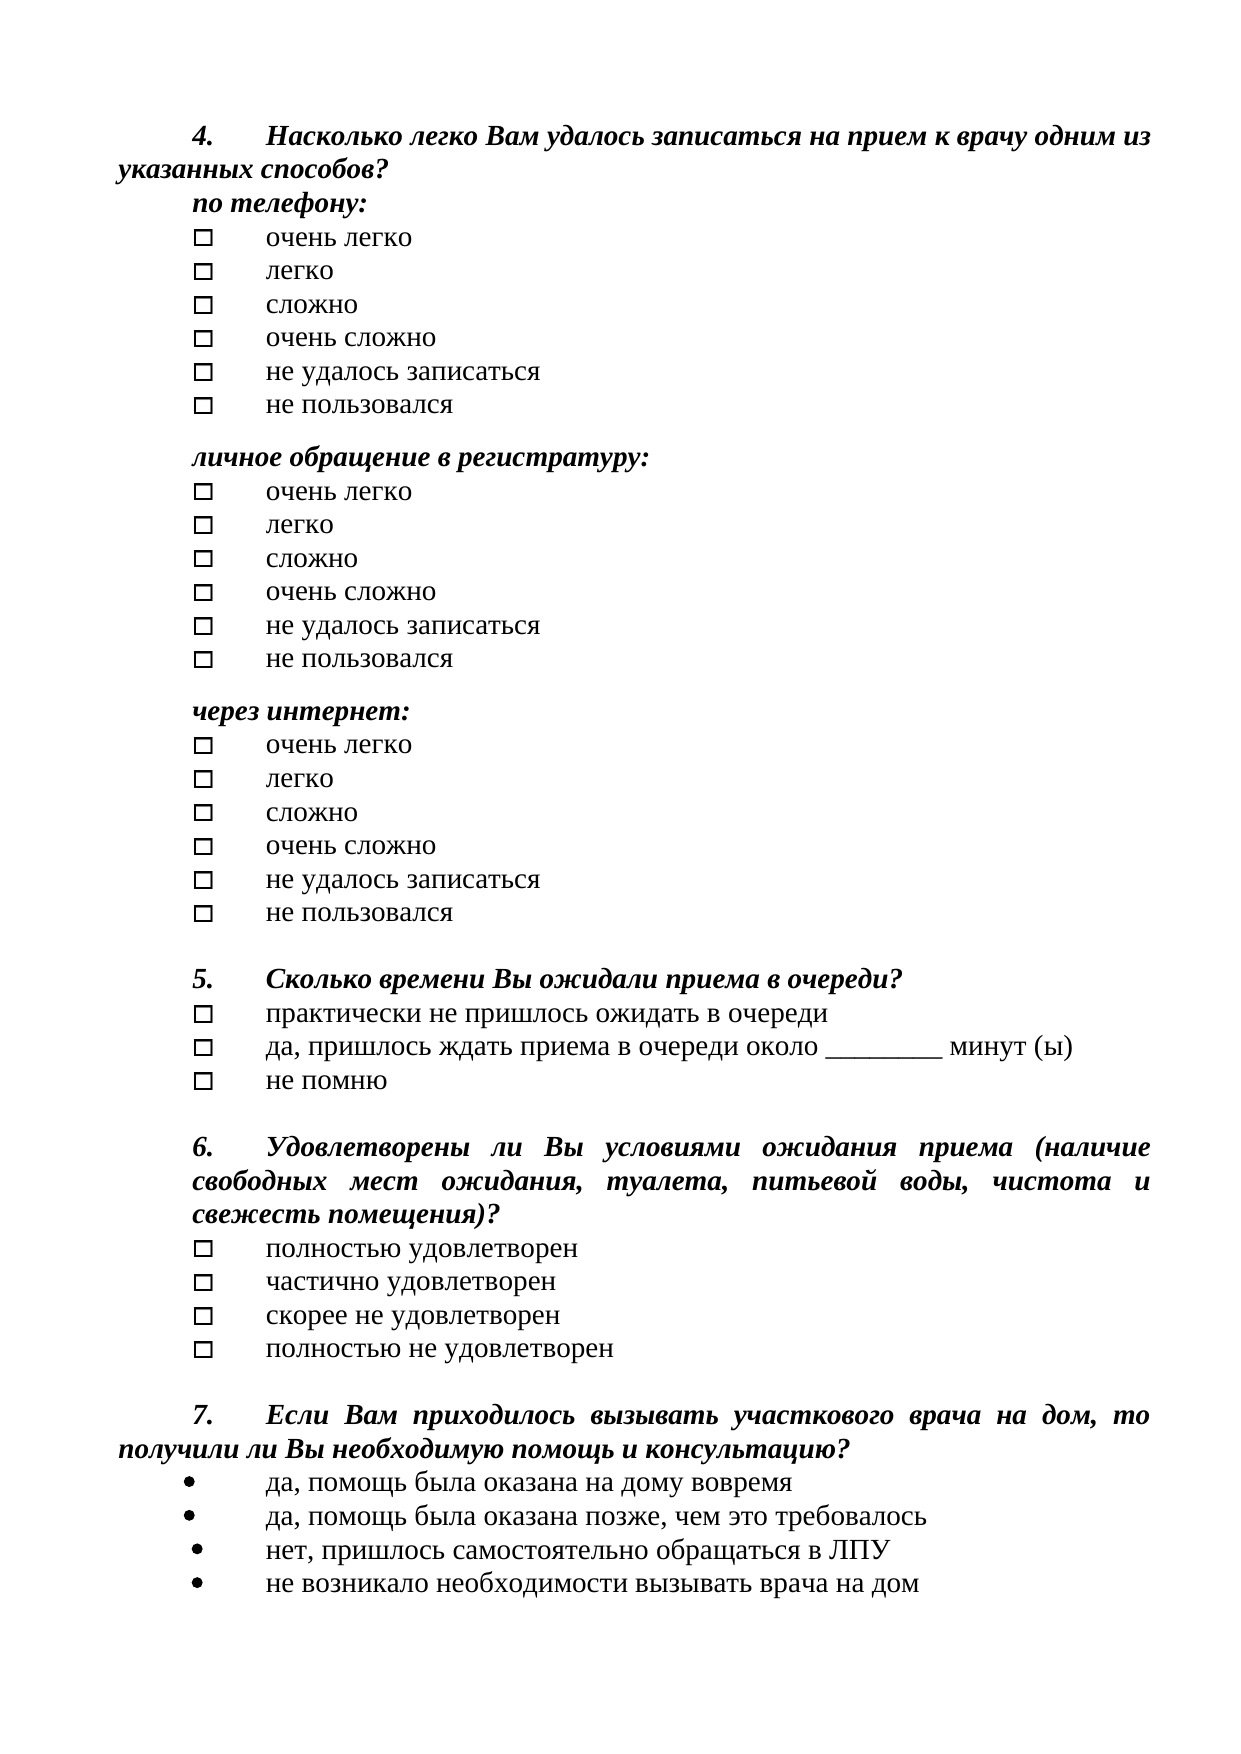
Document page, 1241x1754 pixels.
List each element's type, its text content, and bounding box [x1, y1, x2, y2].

list да, помощь была оказана на дому вовремя [148, 1464, 1152, 1498]
picture [193, 1039, 213, 1056]
list очень сложно [192, 319, 1152, 353]
list Сколько времени Вы ожидали приема в очереди? [118, 961, 1152, 995]
picture [193, 617, 213, 635]
list скорее не удовлетворен [192, 1297, 1152, 1330]
picture [193, 397, 213, 414]
list очень сложно [192, 827, 1152, 861]
list легко [192, 760, 1152, 794]
picture [193, 905, 213, 922]
picture [193, 804, 213, 821]
picture [193, 1341, 213, 1358]
list практически не пришлось ожидать в очереди [192, 995, 1152, 1028]
picture [193, 838, 213, 855]
picture [193, 1240, 213, 1257]
picture [193, 1005, 213, 1023]
list нет, пришлось самостоятельно обращаться в ЛПУ [192, 1532, 1152, 1566]
picture [193, 584, 213, 601]
picture [193, 770, 213, 788]
list очень сложно [192, 573, 1152, 607]
list легко [192, 252, 1152, 286]
list Удовлетворены ли Вы условиями ожидания приема (наличие свободных мест ожидания, туалета, питьевой воды, чистота и свежесть помещения)? [192, 1129, 1152, 1230]
list полностью не удовлетворен [192, 1330, 1152, 1364]
list сложно [192, 540, 1152, 573]
picture [193, 296, 213, 314]
list да, помощь была оказана позже, чем это требовалось [148, 1498, 1152, 1532]
picture [193, 263, 213, 280]
picture [193, 363, 213, 381]
list не возникало необходимости вызывать врача на дом [192, 1566, 1152, 1599]
list очень легко [192, 219, 1152, 252]
picture [193, 550, 213, 567]
list не удалось записаться [192, 607, 1152, 640]
list не удалось записаться [192, 861, 1152, 894]
text личное обращение в регистратуру: [192, 439, 1152, 473]
list не пользовался [192, 386, 1152, 420]
list не пользовался [192, 894, 1152, 928]
list сложно [192, 286, 1152, 319]
list не удалось записаться [192, 353, 1152, 386]
picture [193, 483, 213, 500]
picture [193, 737, 213, 754]
list не пользовался [192, 640, 1152, 674]
text через интернет: [192, 693, 1152, 727]
picture [193, 871, 213, 889]
list очень легко [192, 727, 1152, 760]
list Насколько легко Вам удалось записаться на прием к врачу одним из указанных способов? [118, 118, 1152, 185]
picture [193, 1307, 213, 1325]
list частично удовлетворен [192, 1263, 1152, 1297]
list Если Вам приходилось вызывать участкового врача на дом, то получили ли Вы необходимую помощь и консультацию? [118, 1397, 1152, 1464]
text по телефону: [192, 185, 1152, 219]
list полностью удовлетворен [192, 1230, 1152, 1263]
list да, пришлось ждать приема в очереди около ________ минут (ы) [192, 1028, 1152, 1062]
picture [193, 651, 213, 668]
picture [193, 229, 213, 246]
list легко [192, 506, 1152, 540]
list очень легко [192, 473, 1152, 506]
list не помню [192, 1062, 1152, 1096]
list сложно [192, 794, 1152, 827]
picture [193, 1274, 213, 1291]
picture [193, 516, 213, 534]
picture [193, 1072, 213, 1090]
picture [193, 330, 213, 347]
